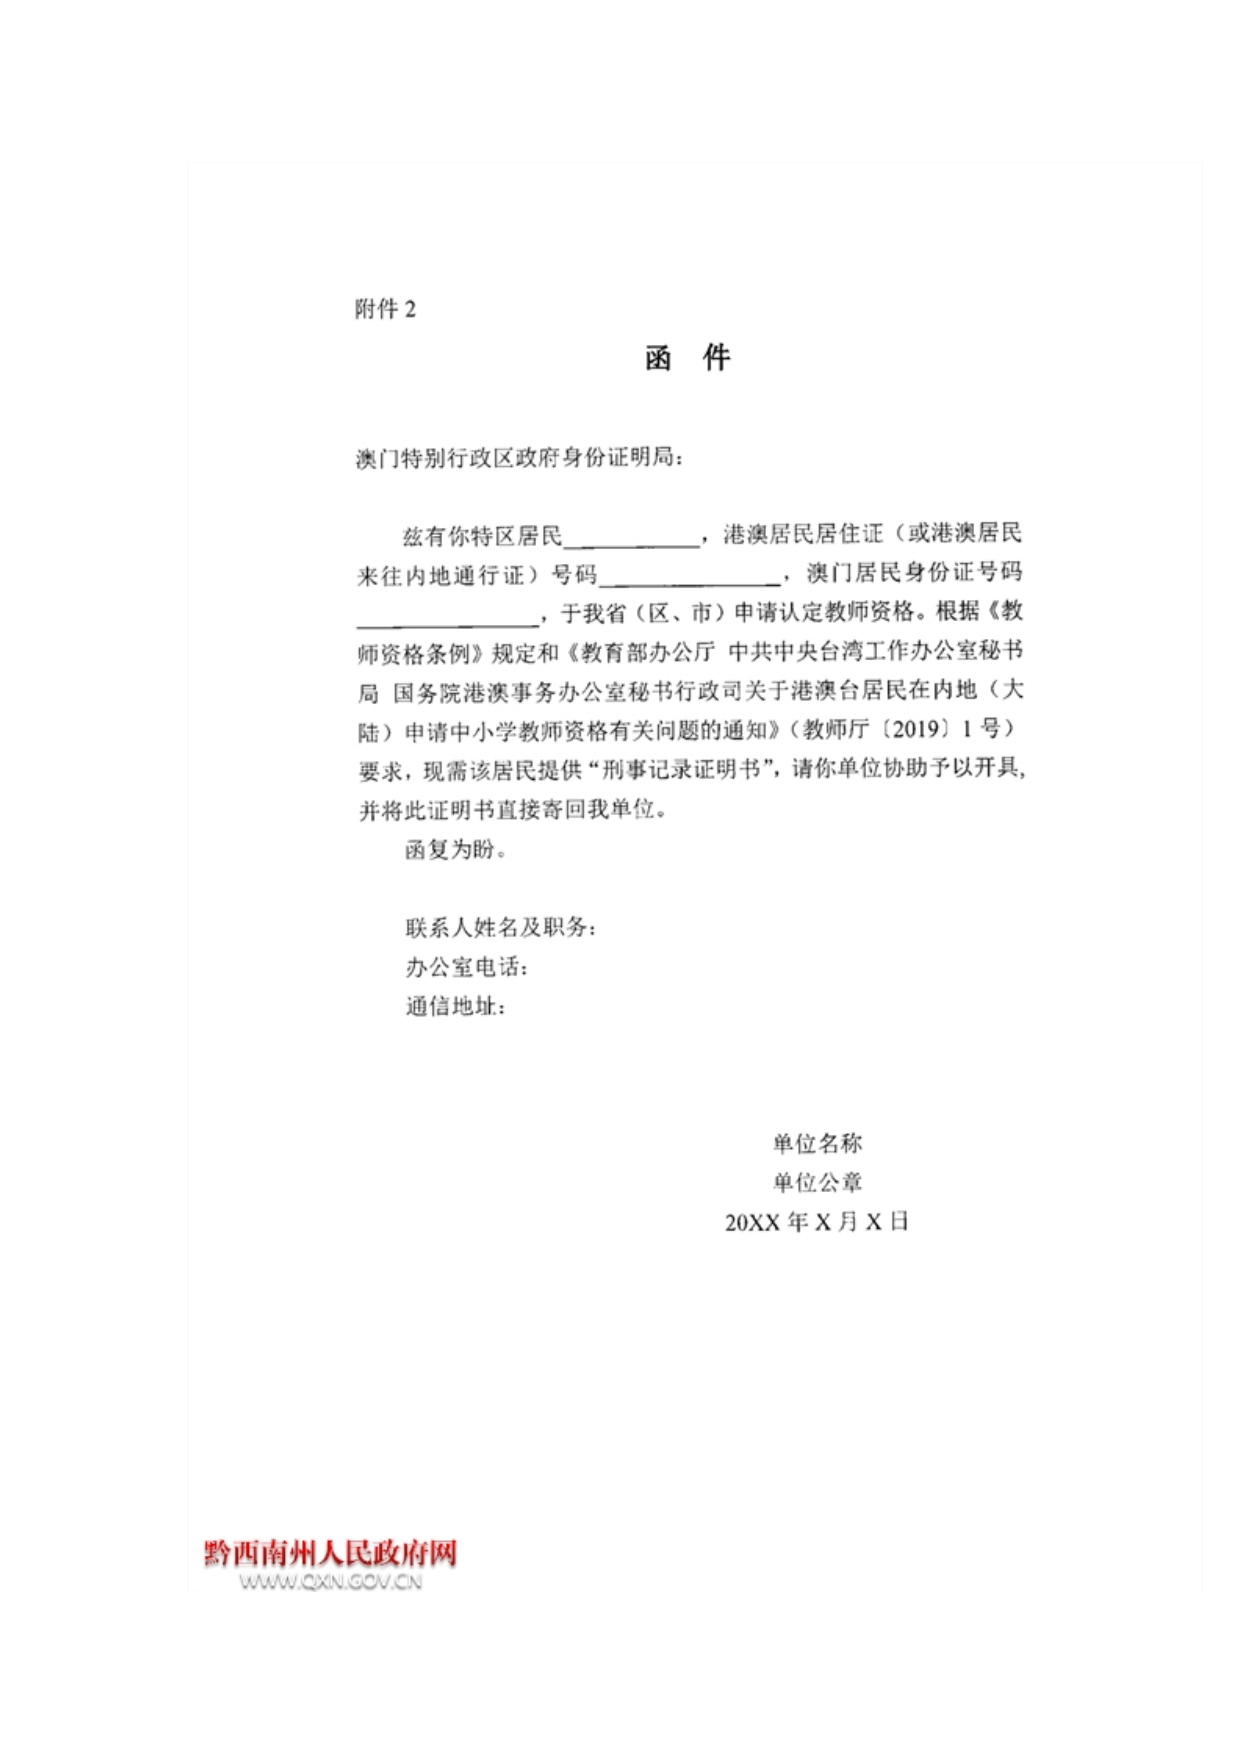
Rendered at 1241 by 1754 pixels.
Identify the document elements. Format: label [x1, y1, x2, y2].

picture [187, 162, 1204, 1592]
